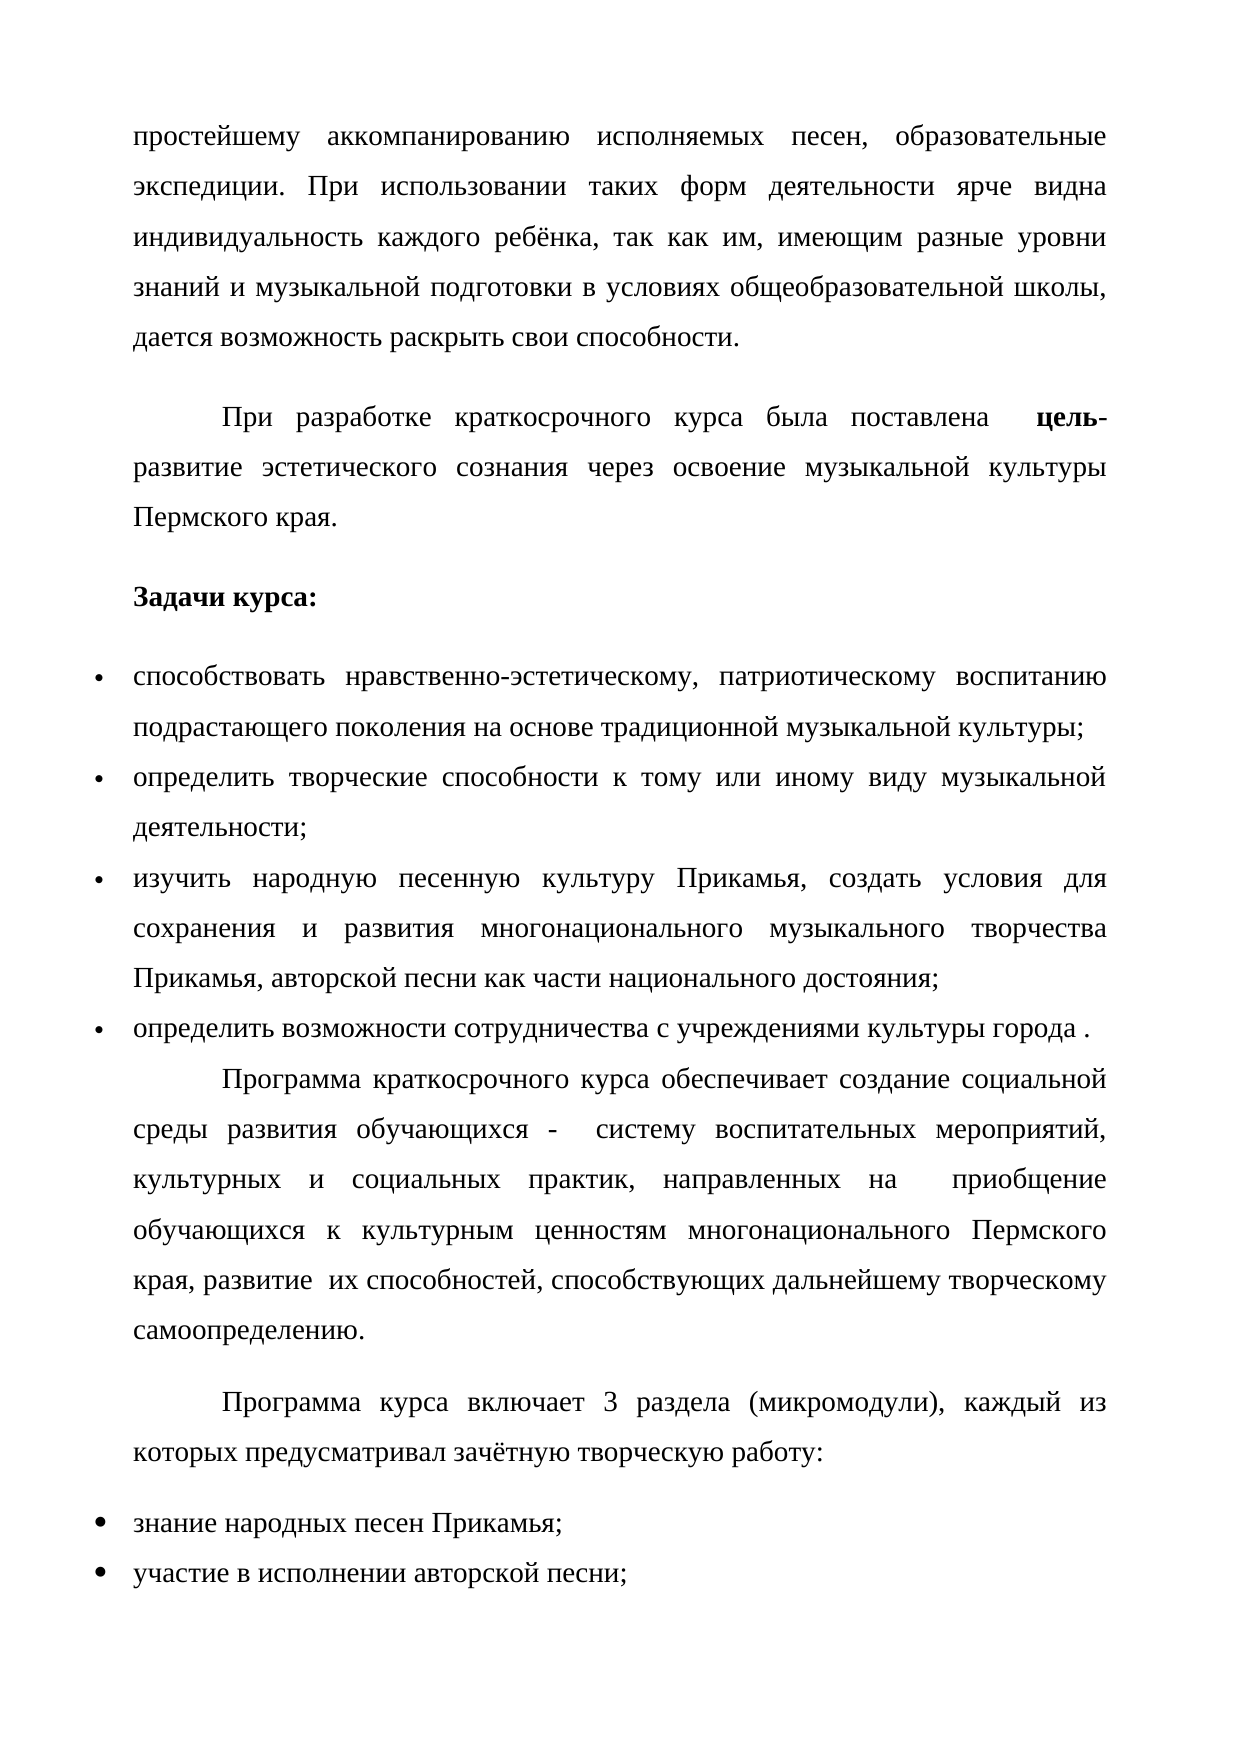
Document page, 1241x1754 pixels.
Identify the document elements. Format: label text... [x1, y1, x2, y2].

list участие в исполнении авторской песни; [95, 1556, 1107, 1589]
list определить возможности сотрудничества с учреждениями культуры города . [95, 1011, 1107, 1044]
list изучить народную песенную культуру Прикамья, создать условия для сохранения и развития многонационального музыкального творчества Прикамья, авторской песни как части национального достояния; [95, 860, 1107, 994]
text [133, 118, 1107, 353]
text Программа курса включает 3 раздела (микромодули), каждый из которых предусматривал зачётную творческую работу: [133, 1384, 1107, 1467]
text При разработке краткосрочного курса была поставлена цель- развитие эстетического сознания через освоение музыкальной культуры Пермского края. [133, 399, 1107, 533]
text Задачи курса: [133, 579, 1107, 612]
list определить творческие способности к тому или иному виду музыкальной деятельности; [95, 759, 1107, 843]
text Программа краткосрочного курса обеспечивает создание социальной среды развития обучающихся - систему воспитательных мероприятий, культурных и социальных практик, направленных на приобщение обучающихся к культурным ценностям многонационального Пермского края, развитие их способностей, способствующих дальнейшему творческому самоопределению. [133, 1061, 1107, 1346]
list знание народных песен Прикамья; [95, 1505, 1107, 1539]
list способствовать нравственно-эстетическому, патриотическому воспитанию подрастающего поколения на основе традиционной музыкальной культуры; [95, 658, 1107, 742]
